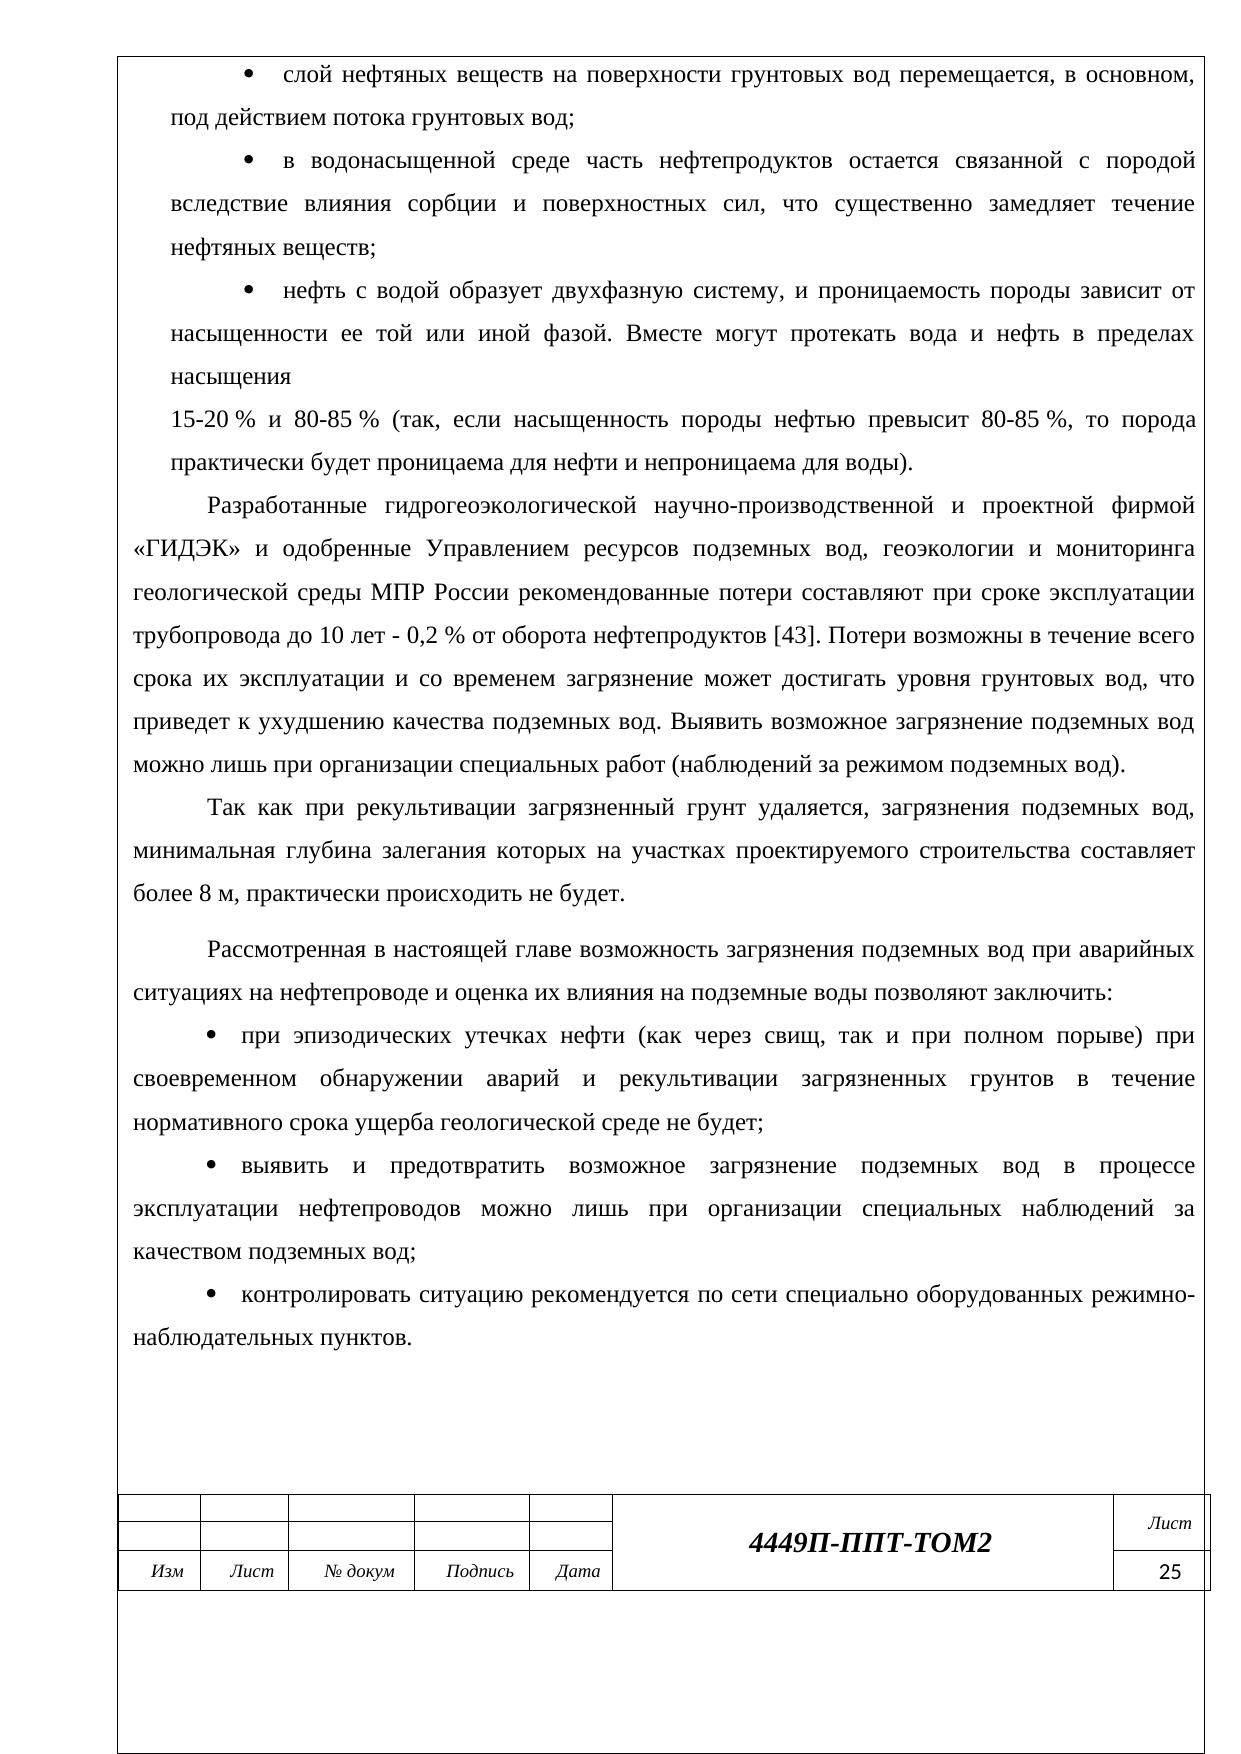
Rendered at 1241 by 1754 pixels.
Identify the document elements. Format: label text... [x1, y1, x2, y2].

text при эпизодических утечках нефти (как через свищ, так и при полном порыве) при своевременном обнаружении аварий и рекультивации загрязненных грунтов в течение нормативного срока ущерба геологической среде не будет; [133, 1020, 1196, 1135]
text Разработанные гидрогеоэкологической научно-производственной и проектной фирмой «ГИДЭК» и одобренные Управлением ресурсов подземных вод, геоэкологии и мониторинга геологической среды МПР России рекомендованные потери составляют при сроке эксплуатации трубопровода до 10 лет - 0,2 % от оборота нефтепродуктов [43]. Потери возможны в течение всего срока их эксплуатации и со временем загрязнение может достигать уровня грунтовых вод, что приведет к ухудшению качества подземных вод. Выявить возможное загрязнение подземных вод можно лишь при организации специальных работ (наблюдений за режимом подземных вод). [133, 490, 1196, 778]
list слой нефтяных веществ на поверхности грунтовых вод перемещается, в основном, под действием потока грунтовых вод; [170, 59, 1196, 131]
list в водонасыщенной среде часть нефтепродуктов остается связанной с породой вследствие влияния сорбции и поверхностных сил, что существенно замедляет течение нефтяных веществ; [170, 145, 1196, 260]
text Так как при рекультивации загрязненный грунт удаляется, загрязнения подземных вод, минимальная глубина залегания которых на участках проектируемого строительства составляет более 8 м, практически происходить не будет. [133, 792, 1196, 907]
text контролировать ситуацию рекомендуется по сети специально оборудованных режимно-наблюдательных пунктов. [133, 1279, 1196, 1351]
list нефть с водой образует двухфазную систему, и проницаемость породы зависит от насыщенности ее той или иной фазой. Вместе могут протекать вода и нефть в пределах насыщения 15-20 % и 80-85 % (так, если насыщенность породы нефтью превысит 80-85 %, то порода практически будет проницаема для нефти и непроницаема для воды). [170, 275, 1196, 476]
text Рассмотренная в настоящей главе возможность загрязнения подземных вод при аварийных ситуациях на нефтепроводе и оценка их влияния на подземные воды позволяют заключить: [133, 934, 1196, 1006]
text выявить и предотвратить возможное загрязнение подземных вод в процессе эксплуатации нефтепроводов можно лишь при организации специальных наблюдений за качеством подземных вод; [133, 1150, 1196, 1265]
